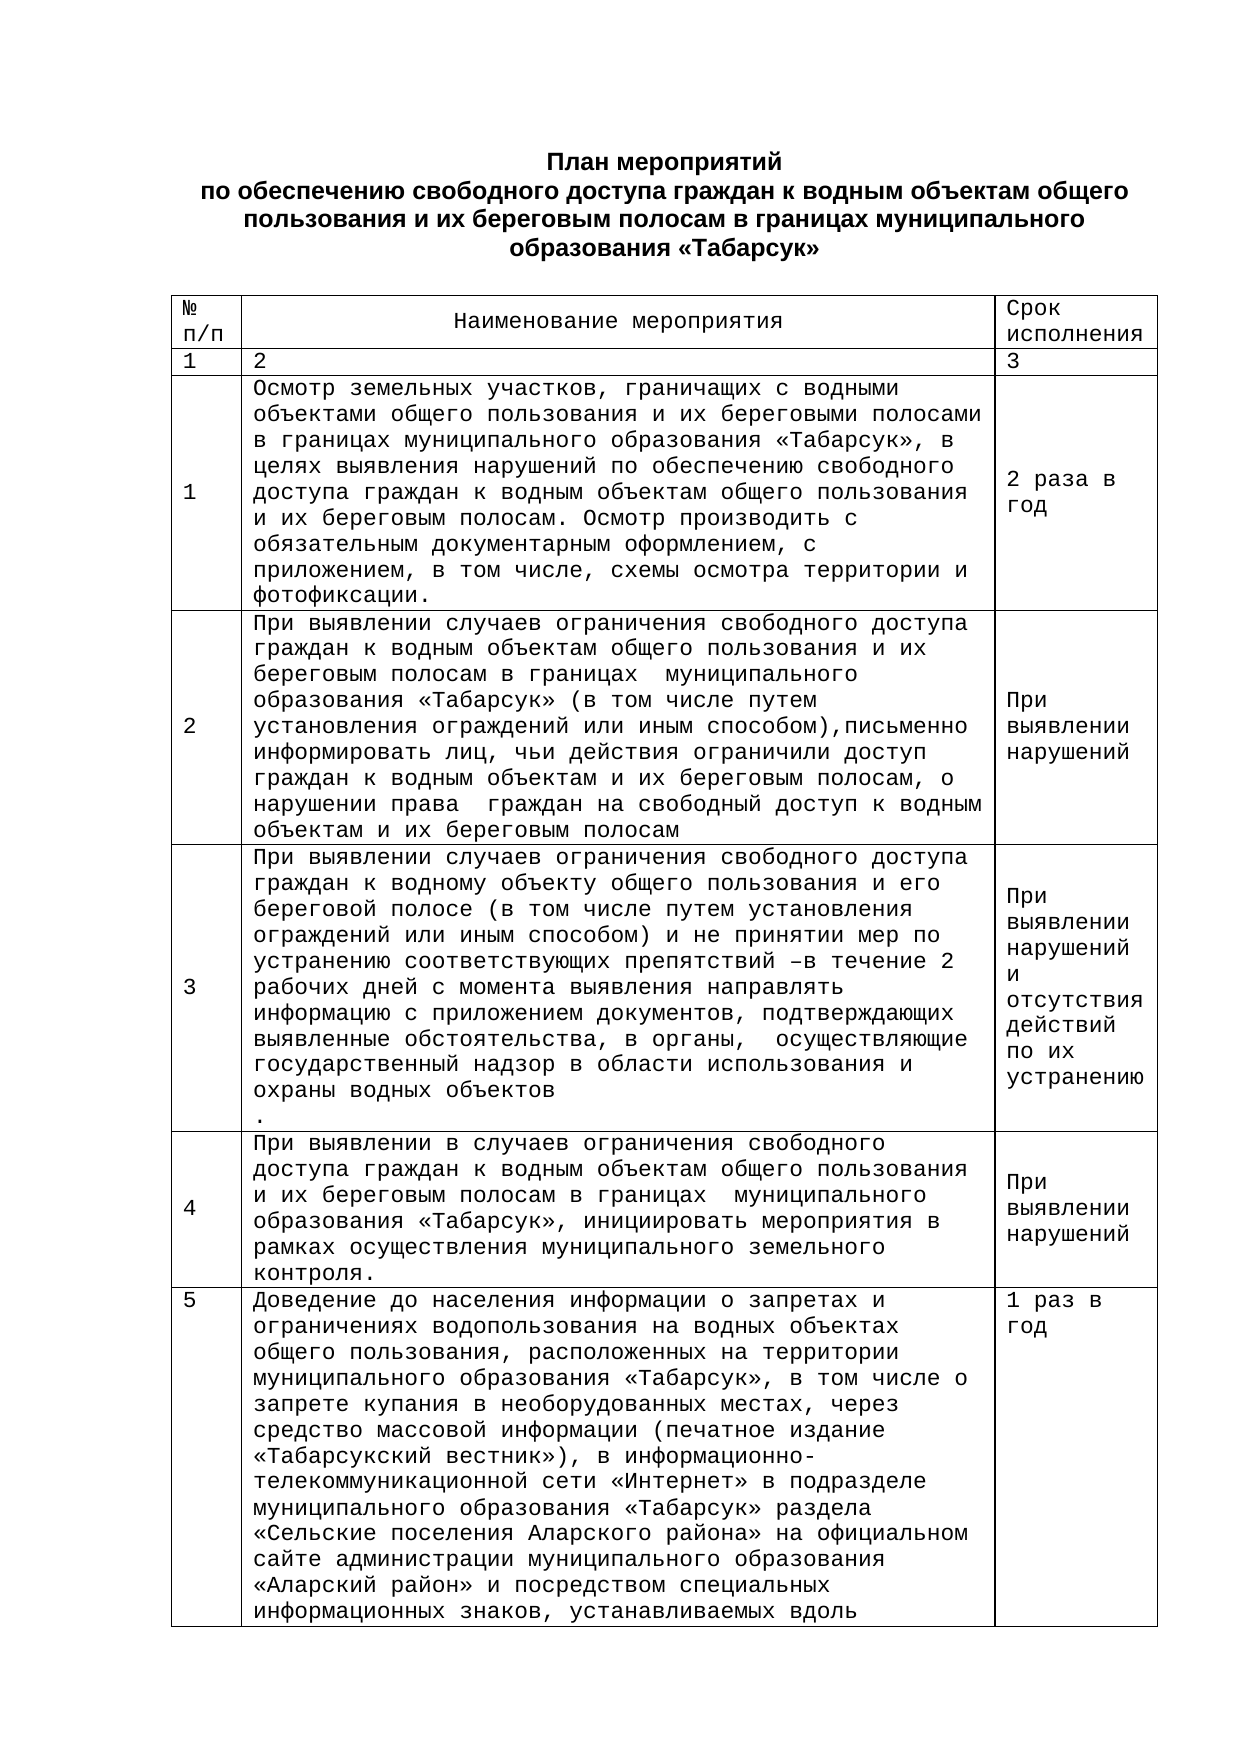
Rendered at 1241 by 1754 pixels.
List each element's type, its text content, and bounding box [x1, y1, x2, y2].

text по обеспечению свободного доступа граждан к водным объектам общего пользования и их береговым полосам в границах муниципального образования «Табарсук» [820, 176, 1152, 262]
table_cell При выявлении случаев ограничения свободного доступа граждан к водным объектам общего пользования и их береговым полосам в границах муниципального образования «Табарсук» (в том числе путем установления ограждений или иным способом),письменно информировать лиц, чьи действия ограничили доступ граждан к водным объектам и их береговым полосам, о нарушении права граждан на свободный доступ к водным объектам и их береговым полосам [242, 611, 994, 844]
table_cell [242, 1288, 994, 1626]
table_cell 4 [172, 1132, 241, 1287]
table_header Наименование мероприятия [242, 296, 994, 348]
table_cell При выявлении нарушений [996, 1132, 1157, 1287]
table_header № п/п [172, 296, 241, 348]
table_cell 1 [172, 349, 241, 375]
table_header Срок исполнения [996, 296, 1157, 348]
text по обеспечению свободного доступа граждан к водным объектам общего пользования и их береговым полосам в границах муниципального образования «Табарсук» [177, 176, 802, 262]
table_cell 2 [242, 349, 994, 375]
table_cell При выявлении нарушений [996, 611, 1157, 844]
table_cell При выявлении в случаев ограничения свободного доступа граждан к водным объектам общего пользования и их береговым полосам в границах муниципального образования «Табарсук», инициировать мероприятия в рамках осуществления муниципального земельного контроля. [242, 1132, 994, 1287]
table_cell 1 раз в год [996, 1288, 1157, 1626]
table_cell 2 [172, 611, 241, 844]
table_cell Осмотр земельных участков, граничащих с водными объектами общего пользования и их береговыми полосами в границах муниципального образования «Табарсук», в целях выявления нарушений по обеспечению свободного доступа граждан к водным объектам общего пользования и их береговым полосам. Осмотр производить с обязательным документарным оформлением, с приложением, в том числе, схемы осмотра территории и фотофиксации. [242, 376, 994, 610]
table_cell 2 раза в год [996, 376, 1157, 610]
text План мероприятий [177, 147, 1152, 176]
table_cell При выявлении нарушений и отсутствия действий по их устранению [996, 845, 1157, 1131]
table_cell 3 [996, 349, 1157, 375]
table_cell 5 [172, 1288, 241, 1626]
table_cell 1 [172, 376, 241, 610]
table_cell При выявлении случаев ограничения свободного доступа граждан к водному объекту общего пользования и его береговой полосе (в том числе путем установления ограждений или иным способом) и не принятии мер по устранению соответствующих препятствий –в течение 2 рабочих дней с момента выявления направлять информацию с приложением документов, подтверждающих выявленные обстоятельства, в органы, осуществляющие государственный надзор в области использования и охраны водных объектов . [242, 845, 994, 1131]
table_cell 3 [172, 845, 241, 1131]
